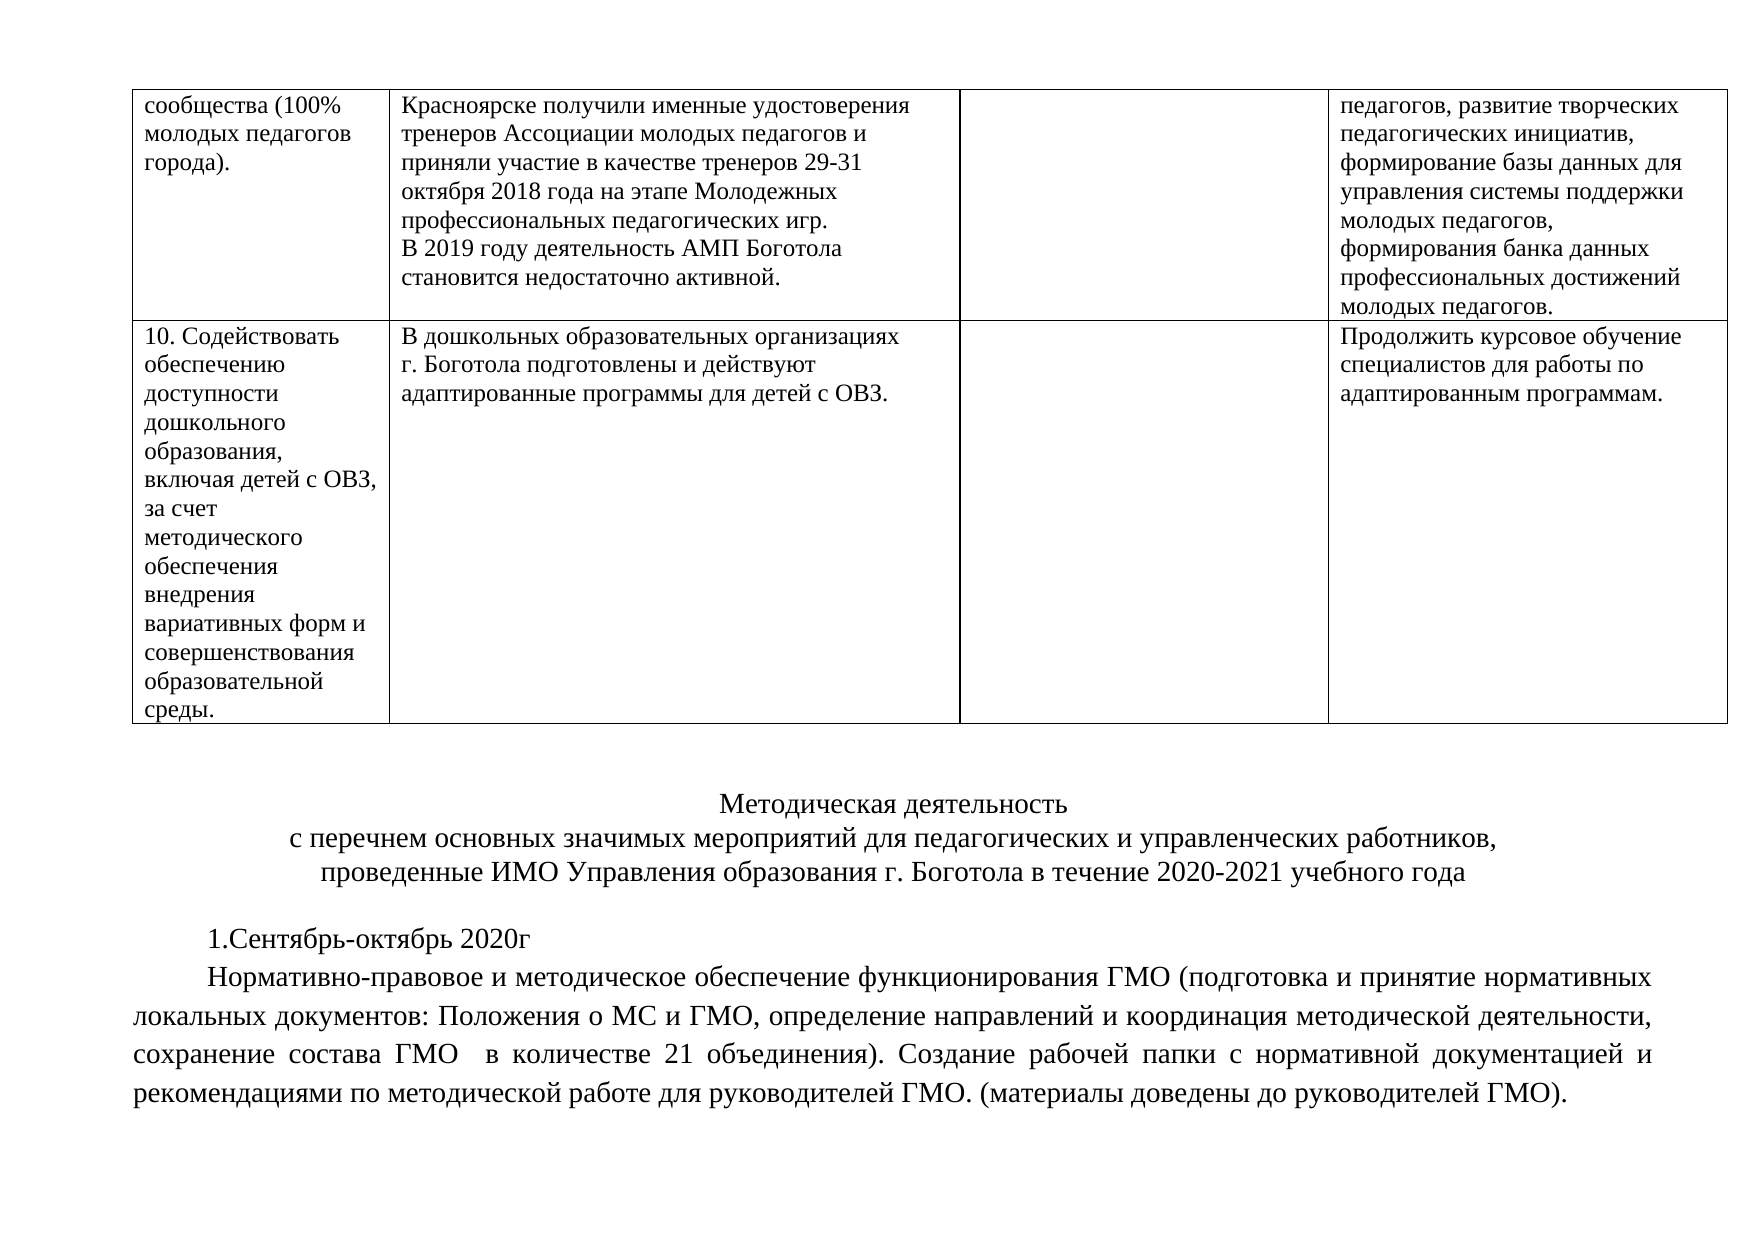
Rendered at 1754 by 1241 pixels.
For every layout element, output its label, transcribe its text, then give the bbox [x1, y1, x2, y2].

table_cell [961, 90, 1328, 320]
table_cell В дошкольных образовательных организациях г. Боготола подготовлены и действуют адаптированные программы для детей с ОВЗ. [390, 321, 959, 723]
table_cell 10. Содействовать обеспечению доступности дошкольного образования, включая детей с ОВЗ, за счет методического обеспечения внедрения вариативных форм и совершенствования образовательной среды. [133, 321, 389, 723]
table_cell [961, 321, 1328, 723]
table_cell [1329, 90, 1727, 320]
list 1.Сентябрь-октябрь 2020г [133, 921, 1654, 954]
list Методическая деятельность [133, 787, 1654, 820]
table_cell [133, 90, 389, 320]
list проведенные ИМО Управления образования г. Боготола в течение 2020-2021 учебного года [133, 854, 1654, 887]
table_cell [390, 90, 959, 320]
table_cell Продолжить курсовое обучение специалистов для работы по адаптированным программам. [1329, 321, 1727, 723]
list с перечнем основных значимых мероприятий для педагогических и управленческих работников, [133, 820, 1654, 854]
list Нормативно-правовое и методическое обеспечение функционирования ГМО (подготовка и принятие нормативных локальных документов: Положения о МС и ГМО, определение направлений и координация методической деятельности, сохранение состава ГМО в количестве 21 объединения). Создание рабочей папки с нормативной документацией и рекомендациями по методической работе для руководителей ГМО. (материалы доведены до руководителей ГМО). [133, 959, 1654, 1108]
